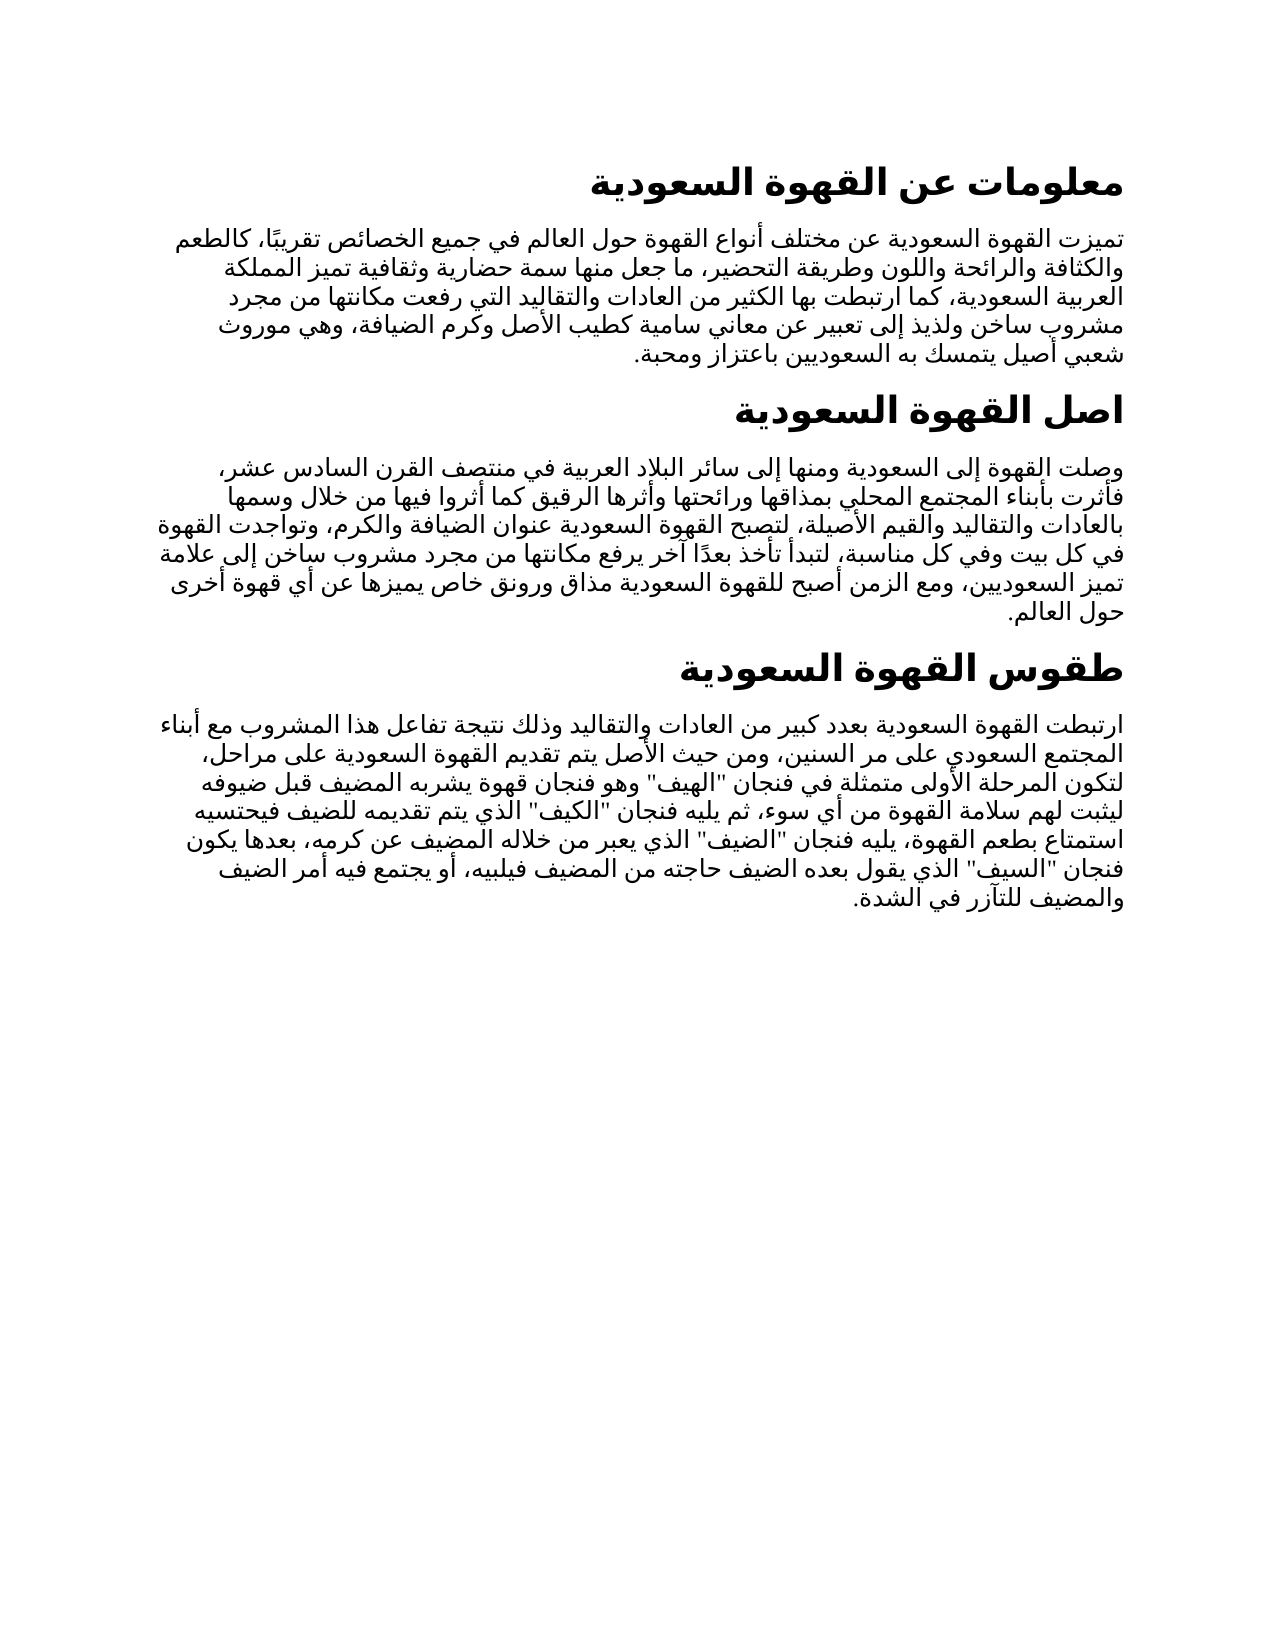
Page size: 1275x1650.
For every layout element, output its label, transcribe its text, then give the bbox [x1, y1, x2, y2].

subtitle طقوس القهوة السعودية [150, 646, 1125, 689]
subtitle اصل القهوة السعودية [150, 389, 1125, 432]
text ارتبطت القهوة السعودية بعدد كبير من العادات والتقاليد وذلك نتيجة تفاعل هذا المشروب مع أبناء المجتمع السعودي على مر السنين، ومن حيث الأصل يتم تقديم القهوة السعودية على مراحل، لتكون المرحلة الأولى متمثلة في فنجان "الهيف" وهو فنجان قهوة يشربه المضيف قبل ضيوفه ليثبت لهم سلامة القهوة من أي سوء، ثم يليه فنجان "الكيف" الذي يتم تقديمه للضيف فيحتسيه استمتاع بطعم القهوة، يليه فنجان "الضيف" الذي يعبر من خلاله المضيف عن كرمه، بعدها يكون فنجان "السيف" الذي يقول بعده الضيف حاجته من المضيف فيلبيه، أو يجتمع فيه أمر الضيف والمضيف للتآزر في الشدة. [150, 710, 1125, 911]
subtitle معلومات عن القهوة السعودية [150, 160, 1125, 203]
text تميزت القهوة السعودية عن مختلف أنواع القهوة حول العالم في جميع الخصائص تقريبًا، كالطعم والكثافة والرائحة واللون وطريقة التحضير، ما جعل منها سمة حضارية وثقافية تميز المملكة العربية السعودية، كما ارتبطت بها الكثير من العادات والتقاليد التي رفعت مكانتها من مجرد مشروب ساخن ولذيذ إلى تعبير عن معاني سامية كطيب الأصل وكرم الضيافة، وهي موروث شعبي أصيل يتمسك به السعوديين باعتزاز ومحبة. [150, 224, 1125, 368]
text وصلت القهوة إلى السعودية ومنها إلى سائر البلاد العربية في منتصف القرن السادس عشر، فأثرت بأبناء المجتمع المحلي بمذاقها ورائحتها وأثرها الرقيق كما أثروا فيها من خلال وسمها بالعادات والتقاليد والقيم الأصيلة، لتصبح القهوة السعودية عنوان الضيافة والكرم، وتواجدت القهوة في كل بيت وفي كل مناسبة، لتبدأ تأخذ بعدًا آخر يرفع مكانتها من مجرد مشروب ساخن إلى علامة تميز السعوديين، ومع الزمن أصبح للقهوة السعودية مذاق ورونق خاص يميزها عن أي قهوة أخرى حول العالم. [150, 453, 1125, 625]
